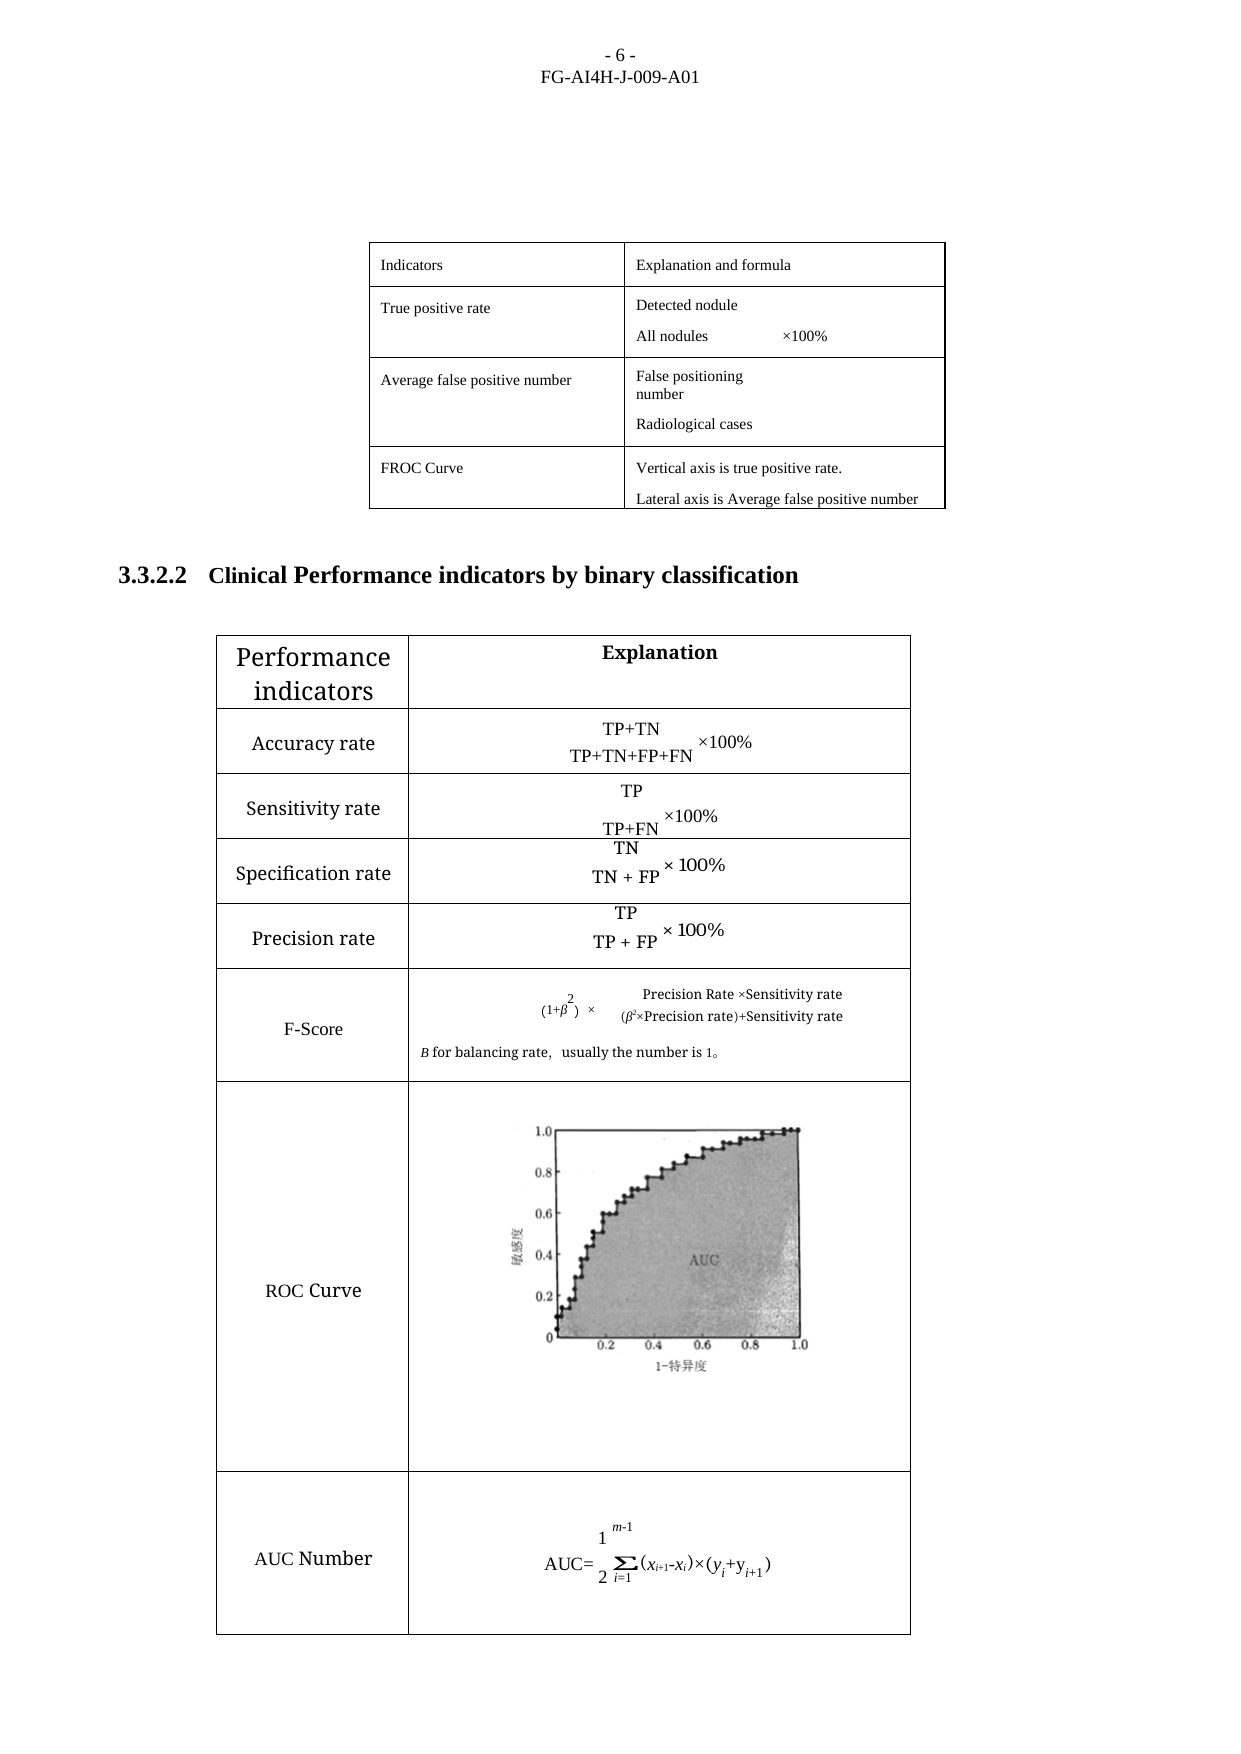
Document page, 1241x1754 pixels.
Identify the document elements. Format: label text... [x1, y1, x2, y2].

table_header Explanation and formula [625, 243, 944, 286]
table_cell Precision rate [217, 904, 408, 968]
table_cell Vertical axis is true positive rate. Lateral axis is Average false positive number [625, 447, 944, 507]
table_cell TN × 100% TN + FP [409, 839, 910, 903]
table_cell Detected nodule All nodules ×100% [625, 287, 944, 357]
table_header Indicators [370, 243, 624, 286]
table_cell FROC Curve [370, 447, 624, 507]
table_cell AUC Number [217, 1472, 408, 1634]
table_cell TP+TN TP+TN+FP+FN ×100% [409, 709, 910, 773]
table_cell [409, 1082, 910, 1471]
table_cell （1+β2）× Precision Rate ×Sensitivity rate (β2×Precision rate)+Sensitivity rate Β for balancing rate，usually the number is 1。 [409, 969, 910, 1081]
table_header Explanation [409, 636, 910, 708]
table_cell Sensitivity rate [217, 774, 408, 838]
table_cell ROC Curve [217, 1082, 408, 1471]
table_cell Average false positive number [370, 358, 624, 446]
table_cell Specification rate [217, 839, 408, 903]
table_cell True positive rate [370, 287, 624, 357]
picture [510, 1125, 809, 1372]
table_header Performance indicators [217, 636, 408, 708]
table_cell F-Score [217, 969, 408, 1081]
table_cell m-1 1 AUC= 2 Σ(xi+1-xi)×(yi+yi+1) i=1 [409, 1472, 910, 1634]
table_cell False positioning number Radiological cases [625, 358, 944, 446]
table_cell TP TP+FN ×100% [409, 774, 910, 838]
table_cell TP × 100% TP + FP [409, 904, 910, 968]
subtitle Clinical Performance indicators by binary classification [118, 561, 1122, 589]
table_cell Accuracy rate [217, 709, 408, 773]
